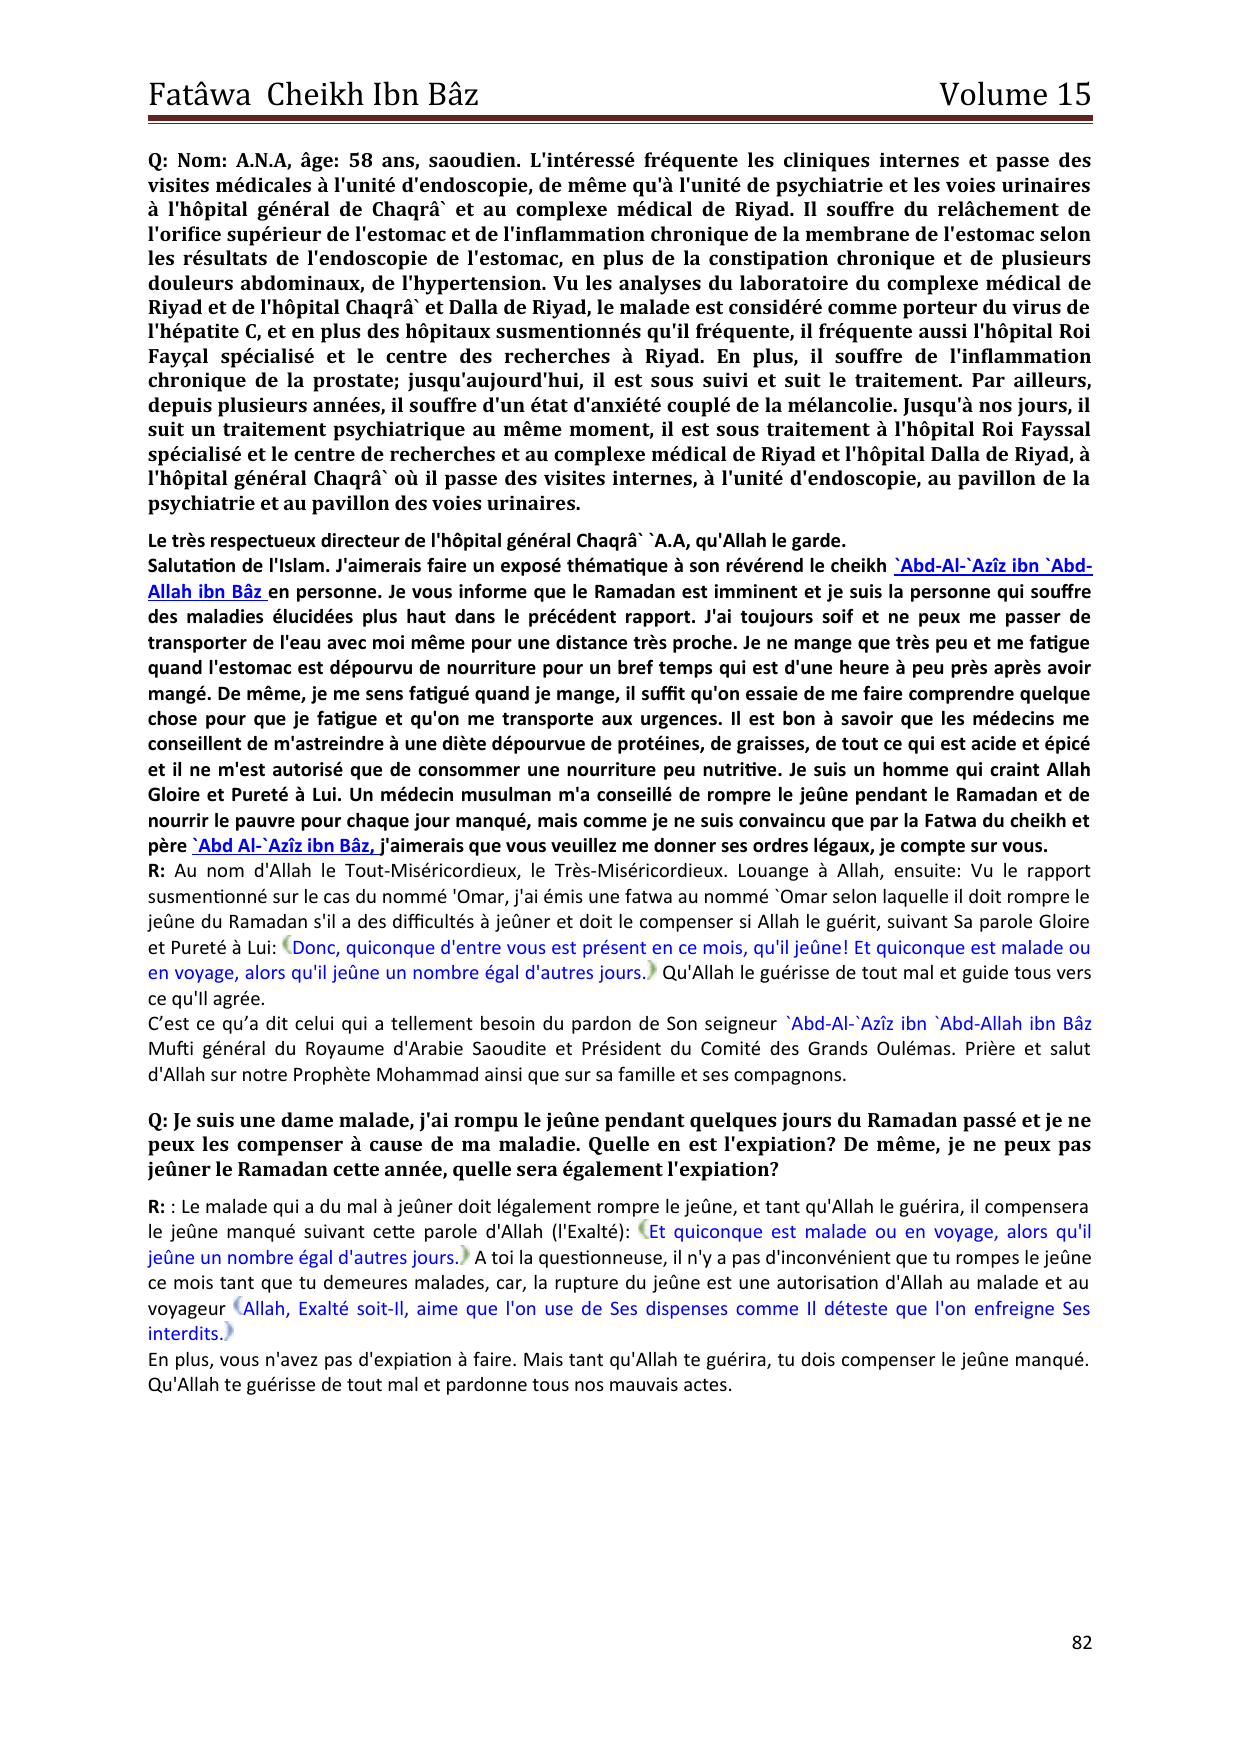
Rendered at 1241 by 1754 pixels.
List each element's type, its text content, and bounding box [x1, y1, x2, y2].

text R: Au nom d'Allah le Tout-Miséricordieux, le Très-Miséricordieux. Louange à Allah, ensuite: Vu le rapport susmentionné sur le cas du nommé 'Omar, j'ai émis une fatwa au nommé `Omar selon laquelle il doit rompre le jeûne du Ramadan s'il a des difficultés à jeûner et doit le compenser si Allah le guérit, suivant Sa parole Gloire et Pureté à Lui: Donc, quiconque d'entre vous est présent en ce mois, qu'il jeûne! Et quiconque est malade ou en voyage, alors qu'il jeûne un nombre égal d'autres jours. Qu'Allah le guérisse de tout mal et guide tous vers ce qu'Il agrée. [148, 858, 1093, 1010]
text R: : Le malade qui a du mal à jeûner doit légalement rompre le jeûne, et tant qu'Allah le guérira, il compensera le jeûne manqué suivant cette parole d'Allah (l'Exalté): Et quiconque est malade ou en voyage, alors qu'il jeûne un nombre égal d'autres jours. A toi la questionneuse, il n'y a pas d'inconvénient que tu rompes le jeûne ce mois tant que tu demeures malades, car, la rupture du jeûne est une autorisation d'Allah au malade et au voyageur Allah, Exalté soit-Il, aime que l'on use de Ses dispenses comme Il déteste que l'on enfreigne Ses interdits. [148, 1193, 1093, 1346]
text En plus, vous n'avez pas d'expiation à faire. Mais tant qu'Allah te guérira, tu dois compenser le jeûne manqué. Qu'Allah te guérisse de tout mal et pardonne tous nos mauvais actes. [148, 1346, 1093, 1397]
text Le très respectueux directeur de l'hôpital général Chaqrâ` `A.A, qu'Allah le garde. [148, 527, 1093, 553]
picture [647, 960, 657, 980]
text Salutation de l'Islam. J'aimerais faire un exposé thématique à son révérend le cheikh `Abd-Al-`Azîz ibn `Abd-Allah ibn Bâz en personne. Je vous informe que le Ramadan est imminent et je suis la personne qui souffre des maladies élucidées plus haut dans le précédent rapport. J'ai toujours soif et ne peux me passer de transporter de l'eau avec moi même pour une distance très proche. Je ne mange que très peu et me fatigue quand l'estomac est dépourvu de nourriture pour un bref temps qui est d'une heure à peu près après avoir mangé. De même, je me sens fatigué quand je mange, il suffit qu'on essaie de me faire comprendre quelque chose pour que je fatigue et qu'on me transporte aux urgences. Il est bon à savoir que les médecins me conseillent de m'astreindre à une diète dépourvue de protéines, de graisses, de tout ce qui est acide et épicé et il ne m'est autorisé que de consommer une nourriture peu nutritive. Je suis un homme qui craint Allah Gloire et Pureté à Lui. Un médecin musulman m'a conseillé de rompre le jeûne pendant le Ramadan et de nourrir le pauvre pour chaque jour manqué, mais comme je ne suis convaincu que par la Fatwa du cheikh et père `Abd Al-`Azîz ibn Bâz, j'aimerais que vous veuillez me donner ses ordres légaux, je compte sur vous. [148, 553, 1093, 858]
picture [282, 935, 292, 954]
text C’est ce qu’a dit celui qui a tellement besoin du pardon de Son seigneur `Abd-Al-`Azîz ibn `Abd-Allah ibn Bâz Mufti général du Royaume d'Arabie Saoudite et Président du Comité des Grands Oulémas. Prière et salut d'Allah sur notre Prophète Mohammad ainsi que sur sa famille et ses compagnons. [148, 1010, 1093, 1086]
picture [460, 1245, 470, 1265]
subtitle Q: Nom: A.N.A, âge: 58 ans, saoudien. L'intéressé fréquente les cliniques internes et passe des visites médicales à l'unité d'endoscopie, de même qu'à l'unité de psychiatrie et les voies urinaires à l'hôpital général de Chaqrâ` et au complexe médical de Riyad. Il souffre du relâchement de l'orifice supérieur de l'estomac et de l'inflammation chronique de la membrane de l'estomac selon les résultats de l'endoscopie de l'estomac, en plus de la constipation chronique et de plusieurs douleurs abdominaux, de l'hypertension. Vu les analyses du laboratoire du complexe médical de Riyad et de l'hôpital Chaqrâ` et Dalla de Riyad, le malade est considéré comme porteur du virus de l'hépatite C, et en plus des hôpitaux susmentionnés qu'il fréquente, il fréquente aussi l'hôpital Roi Fayçal spécialisé et le centre des recherches à Riyad. En plus, il souffre de l'inflammation chronique de la prostate; jusqu'aujourd'hui, il est sous suivi et suit le traitement. Par ailleurs, depuis plusieurs années, il souffre d'un état d'anxiété couplé de la mélancolie. Jusqu'à nos jours, il suit un traitement psychiatrique au même moment, il est sous traitement à l'hôpital Roi Fayssal spécialisé et le centre de recherches et au complexe médical de Riyad et l'hôpital Dalla de Riyad, à l'hôpital général Chaqrâ` où il passe des visites internes, à l'unité d'endoscopie, au pavillon de la psychiatrie et au pavillon des voies urinaires. [148, 148, 1093, 515]
picture [233, 1296, 243, 1315]
subtitle Q: Je suis une dame malade, j'ai rompu le jeûne pendant quelques jours du Ramadan passé et je ne peux les compenser à cause de ma maladie. Quelle en est l'expiation? De même, je ne peux pas jeûner le Ramadan cette année, quelle sera également l'expiation? [148, 1107, 1093, 1181]
picture [638, 1219, 649, 1239]
picture [224, 1321, 234, 1341]
